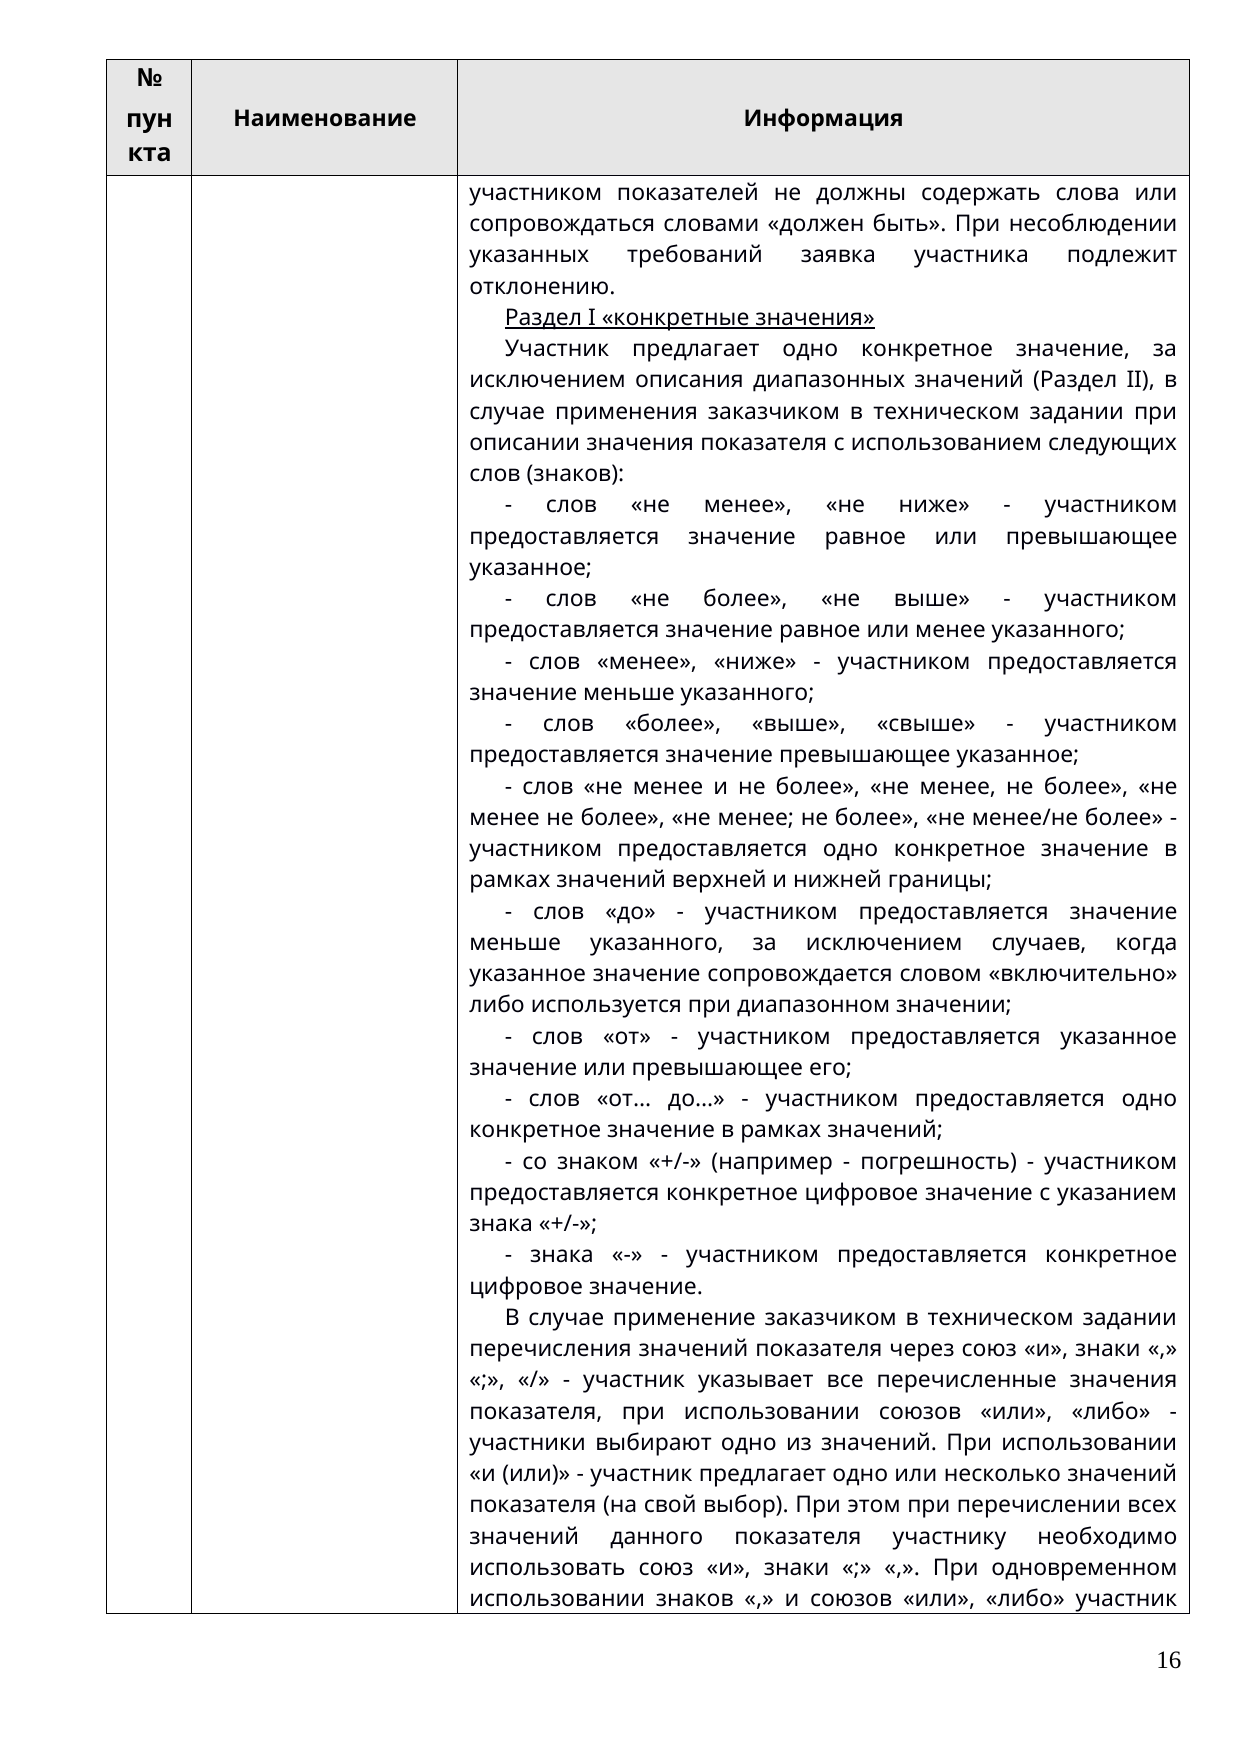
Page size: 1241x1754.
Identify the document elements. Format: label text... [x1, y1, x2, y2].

table_header Наименование [192, 60, 457, 175]
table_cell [458, 176, 1189, 1613]
table_cell [107, 176, 191, 1613]
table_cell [192, 176, 457, 1613]
table_header Информация [458, 60, 1189, 175]
table_header № пункта [107, 60, 191, 175]
